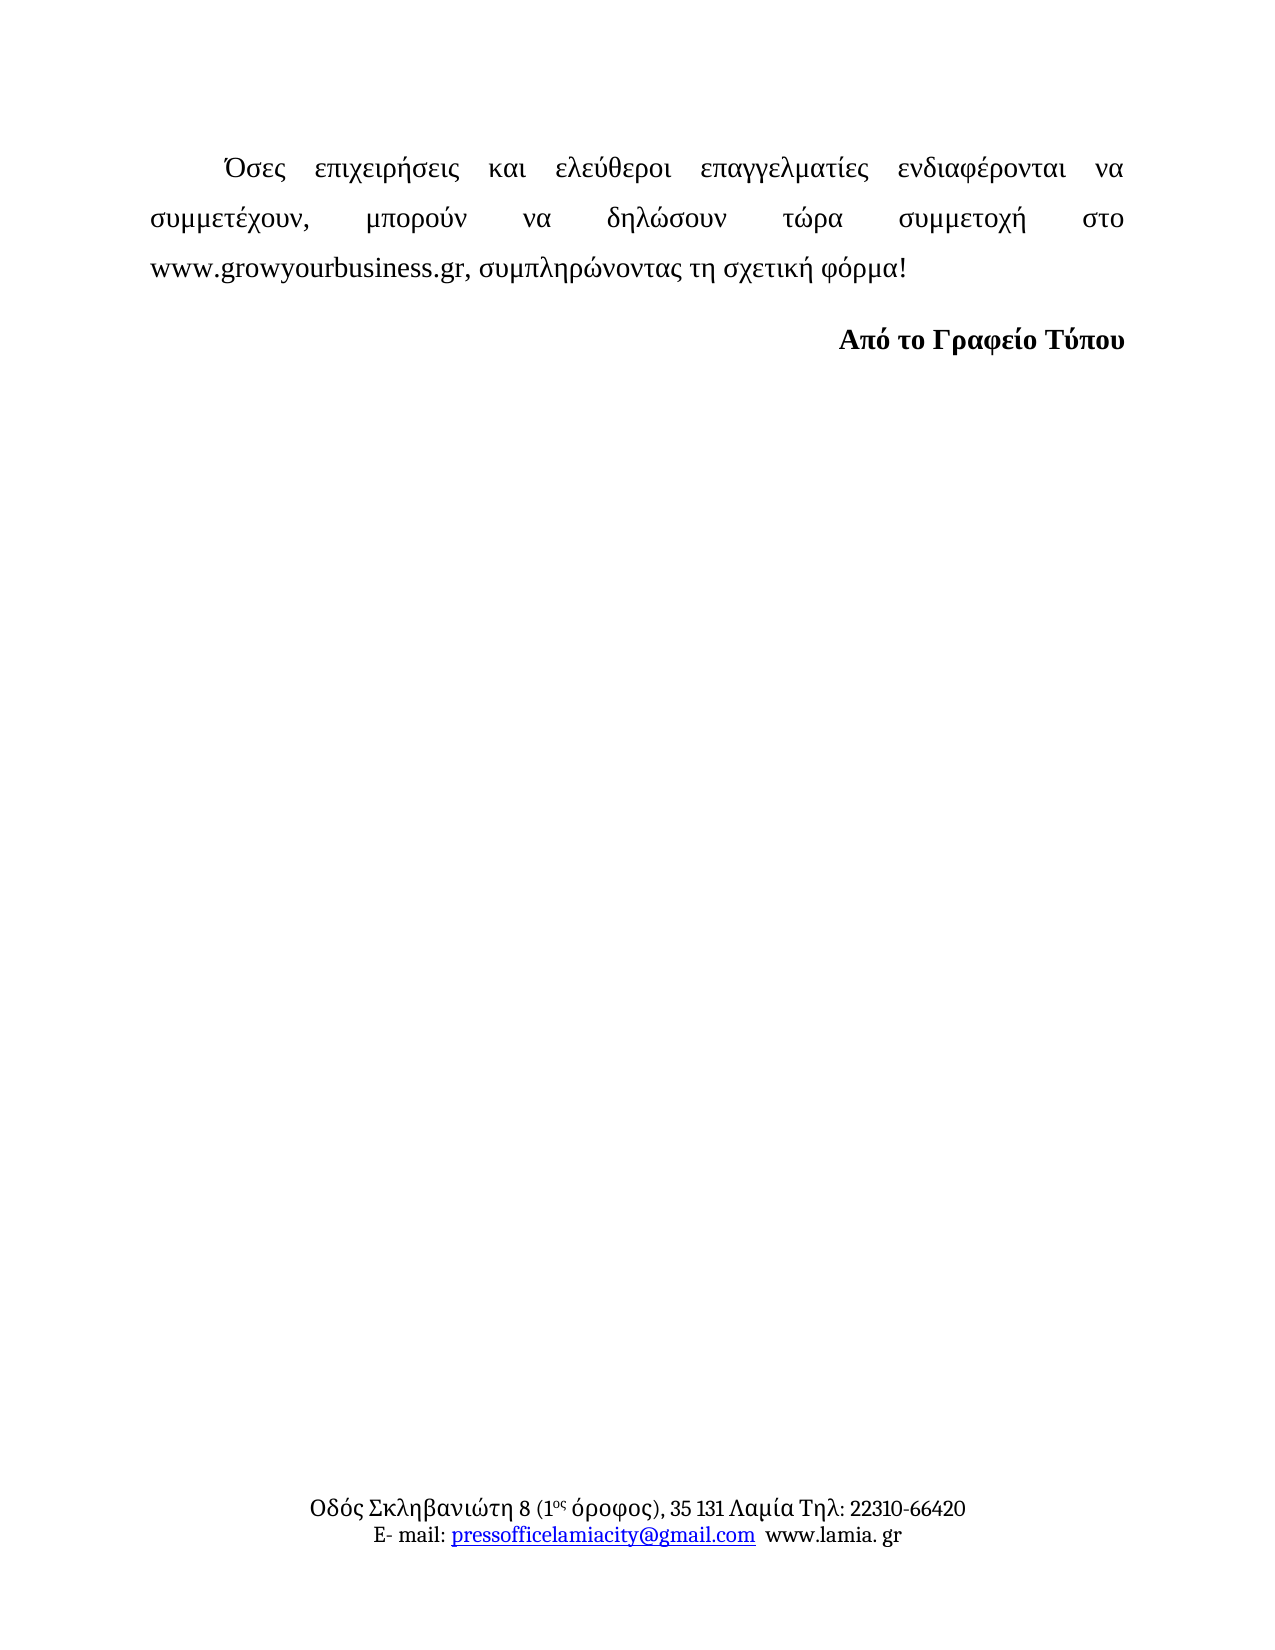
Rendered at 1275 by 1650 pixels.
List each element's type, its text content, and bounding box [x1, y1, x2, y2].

text Από το Γραφείο Τύπου [150, 322, 1125, 355]
text Όσες επιχειρήσεις και ελεύθεροι επαγγελματίες ενδιαφέρονται να συμμετέχουν, μπορούν να δηλώσουν τώρα συμμετοχή στο www.growyourbusiness.gr, συμπληρώνοντας τη σχετική φόρμα! [150, 150, 1125, 284]
